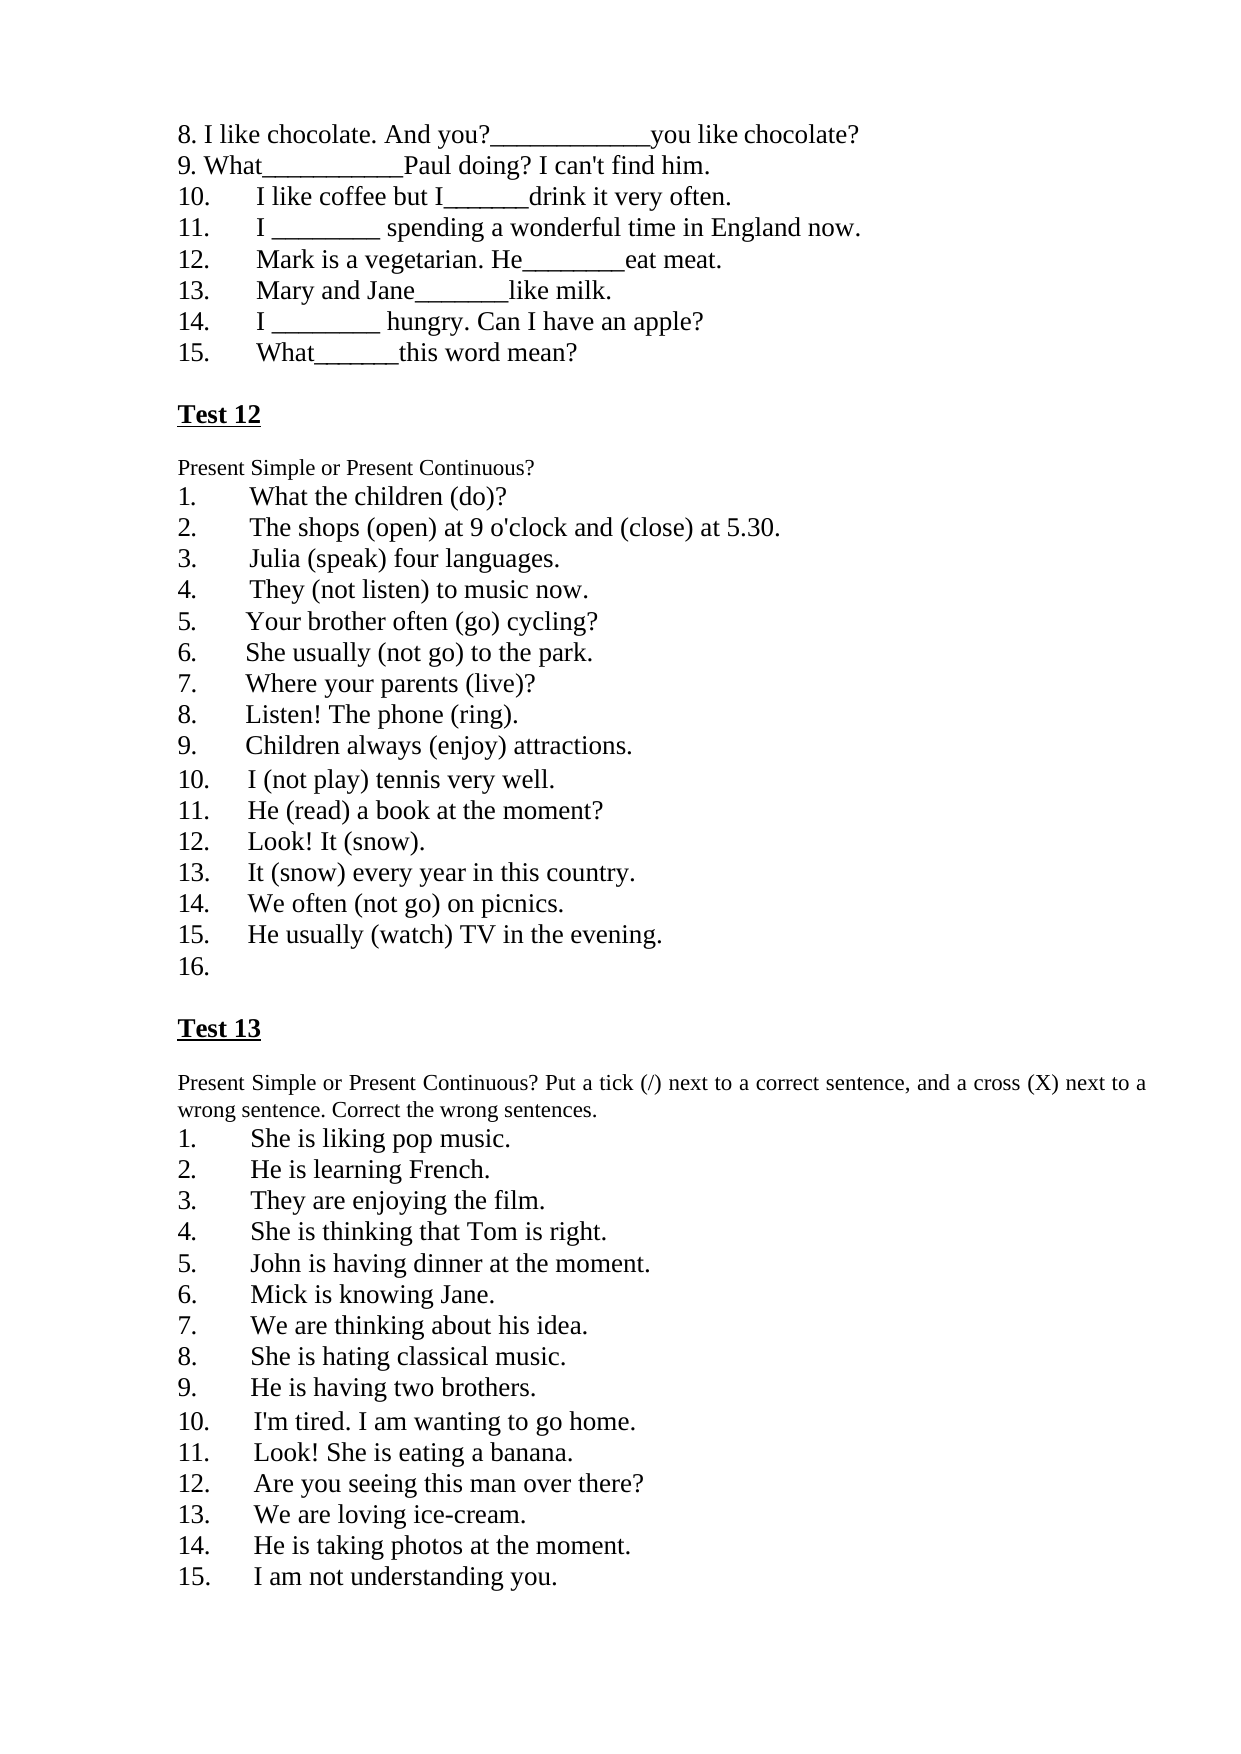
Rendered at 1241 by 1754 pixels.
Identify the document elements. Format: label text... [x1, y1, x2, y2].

text Present Simple or Present Continuous? [177, 454, 1152, 480]
text Present Simple or Present Continuous? Put a tick (/) next to a correct sentence, and a cross (X) next to a wrong sentence. Correct the wrong sentences. [177, 1069, 1148, 1122]
list We are loving ice-cream. [177, 1498, 1152, 1529]
list She is hating classical music. [177, 1340, 1152, 1371]
list He is taking photos at the moment. [177, 1529, 1152, 1561]
list She is liking pop music. [177, 1122, 1152, 1153]
text Test 12 [177, 398, 1152, 429]
text 8. I like chocolate. And you? you like chocolate? [177, 118, 1152, 149]
list We often (not go) on picnics. [177, 887, 1152, 918]
list What the children (do)? [177, 480, 1152, 511]
list Children always (enjoy) attractions. [177, 729, 1152, 760]
list What this word mean? [177, 336, 1152, 367]
text 9. What Paul doing? I can't find him. [177, 149, 1152, 180]
list Where your parents (live)? [177, 667, 1152, 698]
list He usually (watch) TV in the evening. [177, 918, 1152, 949]
list Julia (speak) four languages. [177, 542, 1152, 573]
list He is learning French. [177, 1153, 1152, 1184]
text Test 13 [177, 1012, 1152, 1043]
list The shops (open) at 9 o'clock and (close) at 5.30. [177, 511, 1152, 542]
list It (snow) every year in this country. [177, 856, 1152, 887]
list I ________ spending a wonderful time in now. [177, 212, 1152, 243]
list Listen! The phone (ring). [177, 698, 1152, 729]
list We are thinking about his idea. [177, 1309, 1152, 1340]
list I am not understanding you. [177, 1561, 1152, 1592]
list John is having dinner at the moment. [177, 1247, 1152, 1278]
list I ________ hungry. Can I have an apple? [177, 305, 1152, 336]
list Mick is knowing Jane. [177, 1278, 1152, 1309]
list She usually (not go) to the park. [177, 636, 1152, 667]
list He (read) a book at the moment? [177, 794, 1152, 825]
list I like coffee but I drink it very often. [177, 180, 1152, 212]
list Mary and Jane like milk. [177, 274, 1152, 305]
list Look! She is eating a banana. [177, 1436, 1152, 1467]
list Your brother often (go) cycling? [177, 604, 1152, 636]
list They are enjoying the film. [177, 1184, 1152, 1216]
list I'm tired. I am wanting to go home. [177, 1405, 1152, 1436]
list Are you seeing this man over there? [177, 1467, 1152, 1498]
list Look! It (snow). [177, 825, 1152, 856]
list She is thinking that Tom is right. [177, 1216, 1152, 1247]
list He is having two brothers. [177, 1371, 1152, 1402]
list Mark is a vegetarian. He eat meat. [177, 243, 1152, 274]
list They (not listen) to music now. [177, 573, 1152, 604]
list I (not play) tennis very well. [177, 763, 1152, 794]
